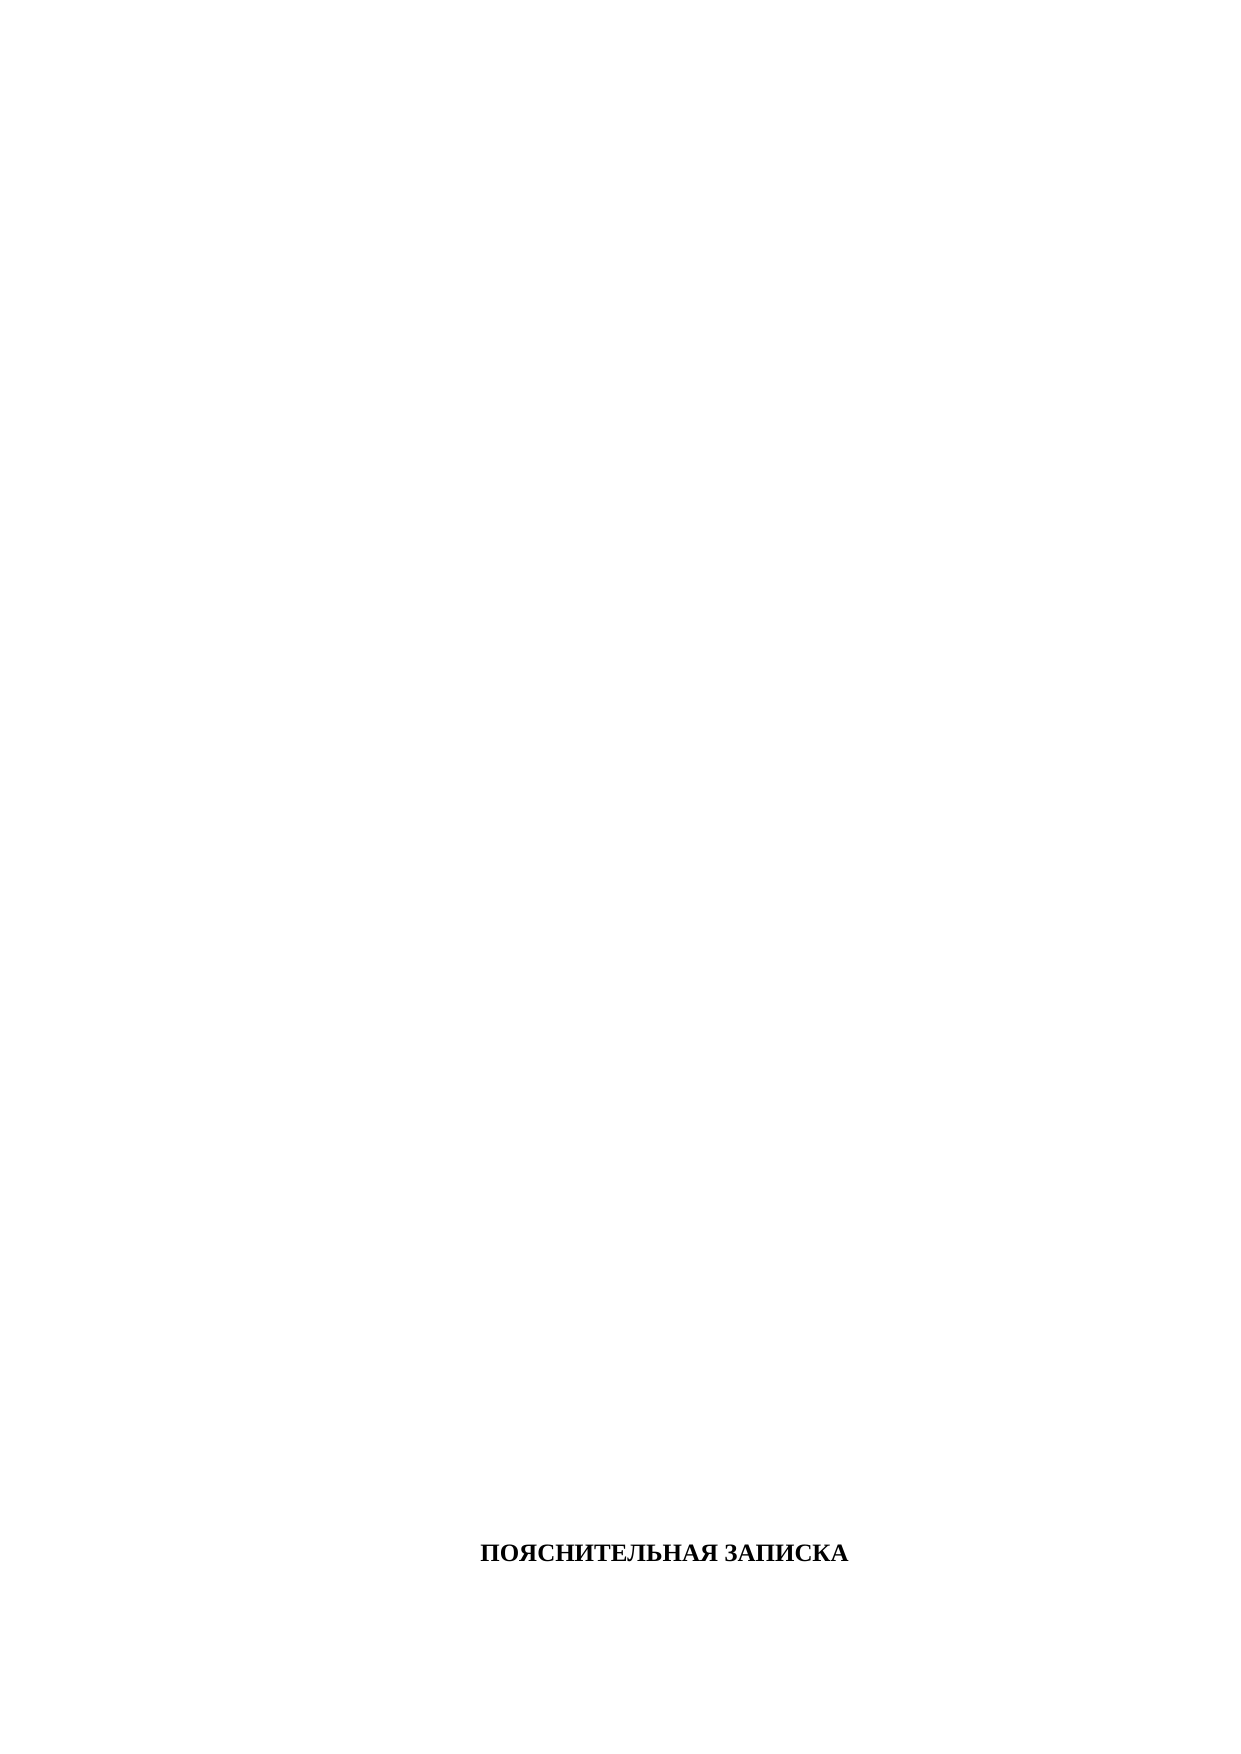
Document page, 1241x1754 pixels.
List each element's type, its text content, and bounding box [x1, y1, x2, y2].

text ПОЯСНИТЕЛЬНАЯ ЗАПИСКА [177, 1538, 1152, 1567]
